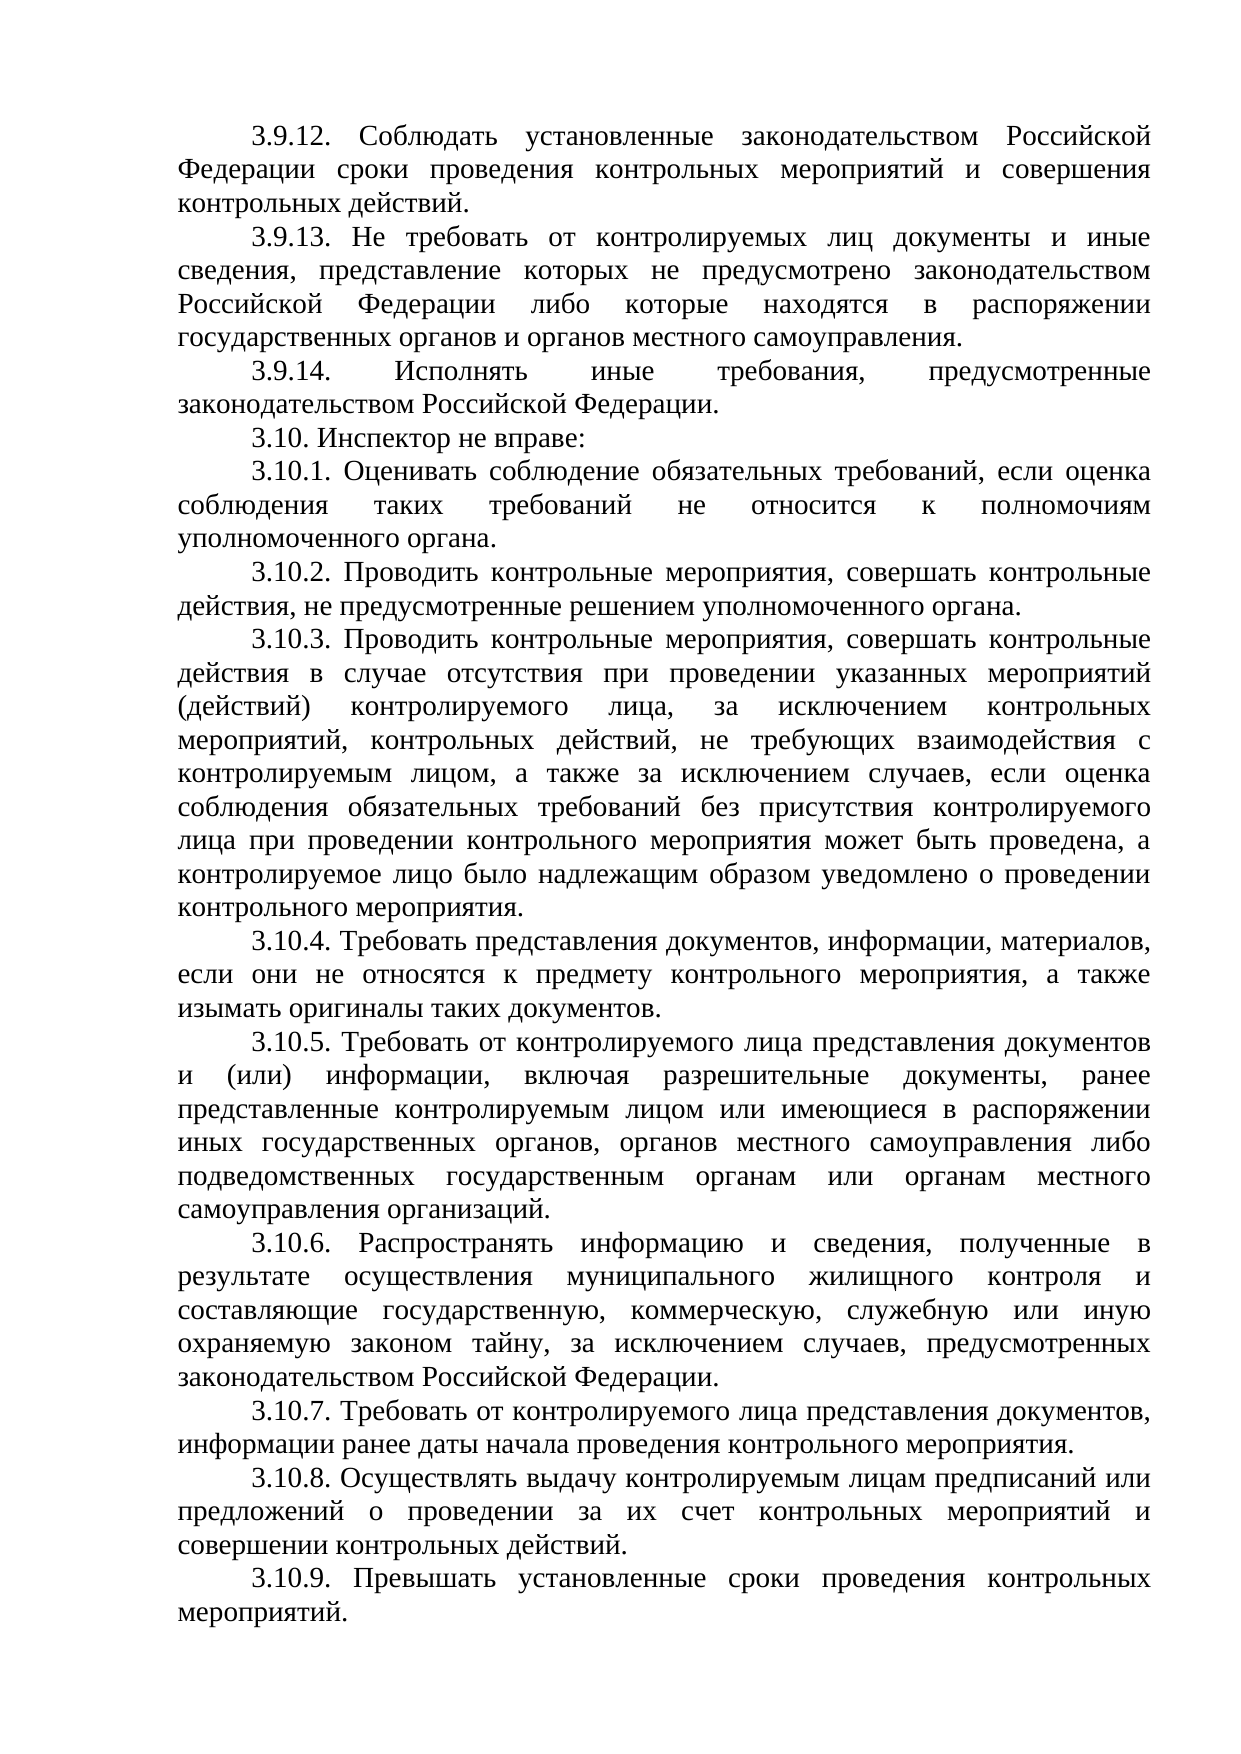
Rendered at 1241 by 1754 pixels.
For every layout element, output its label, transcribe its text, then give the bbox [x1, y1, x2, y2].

text 3.10.9. Превышать установленные сроки проведения контрольных мероприятий. [177, 1560, 1152, 1627]
text 3.10.1. Оценивать соблюдение обязательных требований, если оценка соблюдения таких требований не относится к полномочиям уполномоченного органа. [177, 453, 1152, 554]
text 3.10.3. Проводить контрольные мероприятия, совершать контрольные действия в случае отсутствия при проведении указанных мероприятий (действий) контролируемого лица, за исключением контрольных мероприятий, контрольных действий, не требующих взаимодействия с контролируемым лицом, а также за исключением случаев, если оценка соблюдения обязательных требований без присутствия контролируемого лица при проведении контрольного мероприятия может быть проведена, а контролируемое лицо было надлежащим образом уведомлено о проведении контрольного мероприятия. [177, 621, 1152, 923]
text 3.10.4. Требовать представления документов, информации, материалов, если они не относятся к предмету контрольного мероприятия, а также изымать оригиналы таких документов. [177, 923, 1152, 1024]
text 3.10.5. Требовать от контролируемого лица представления документов и (или) информации, включая разрешительные документы, ранее представленные контролируемым лицом или имеющиеся в распоряжении иных государственных органов, органов местного самоуправления либо подведомственных государственным органам или органам местного самоуправления организаций. [177, 1024, 1152, 1225]
text 3.10.7. Требовать от контролируемого лица представления документов, информации ранее даты начала проведения контрольного мероприятия. [177, 1393, 1152, 1460]
text 3.10.6. Распространять информацию и сведения, полученные в результате осуществления муниципального жилищного контроля и составляющие государственную, коммерческую, служебную или иную охраняемую законом тайну, за исключением случаев, предусмотренных законодательством Российской Федерации. [177, 1225, 1152, 1393]
text 3.10.8. Осуществлять выдачу контролируемым лицам предписаний или предложений о проведении за их счет контрольных мероприятий и совершении контрольных действий. [177, 1460, 1152, 1560]
text 3.10. Инспектор не вправе: [177, 420, 1152, 453]
text 3.9.13. Не требовать от контролируемых лиц документы и иные сведения, представление которых не предусмотрено законодательством Российской Федерации либо которые находятся в распоряжении государственных органов и органов местного самоуправления. [177, 219, 1152, 353]
text 3.9.14. Исполнять иные требования, предусмотренные законодательством Российской Федерации. [177, 353, 1152, 420]
text 3.9.12. Соблюдать установленные законодательством Российской Федерации сроки проведения контрольных мероприятий и совершения контрольных действий. [177, 118, 1152, 219]
text 3.10.2. Проводить контрольные мероприятия, совершать контрольные действия, не предусмотренные решением уполномоченного органа. [177, 554, 1152, 621]
